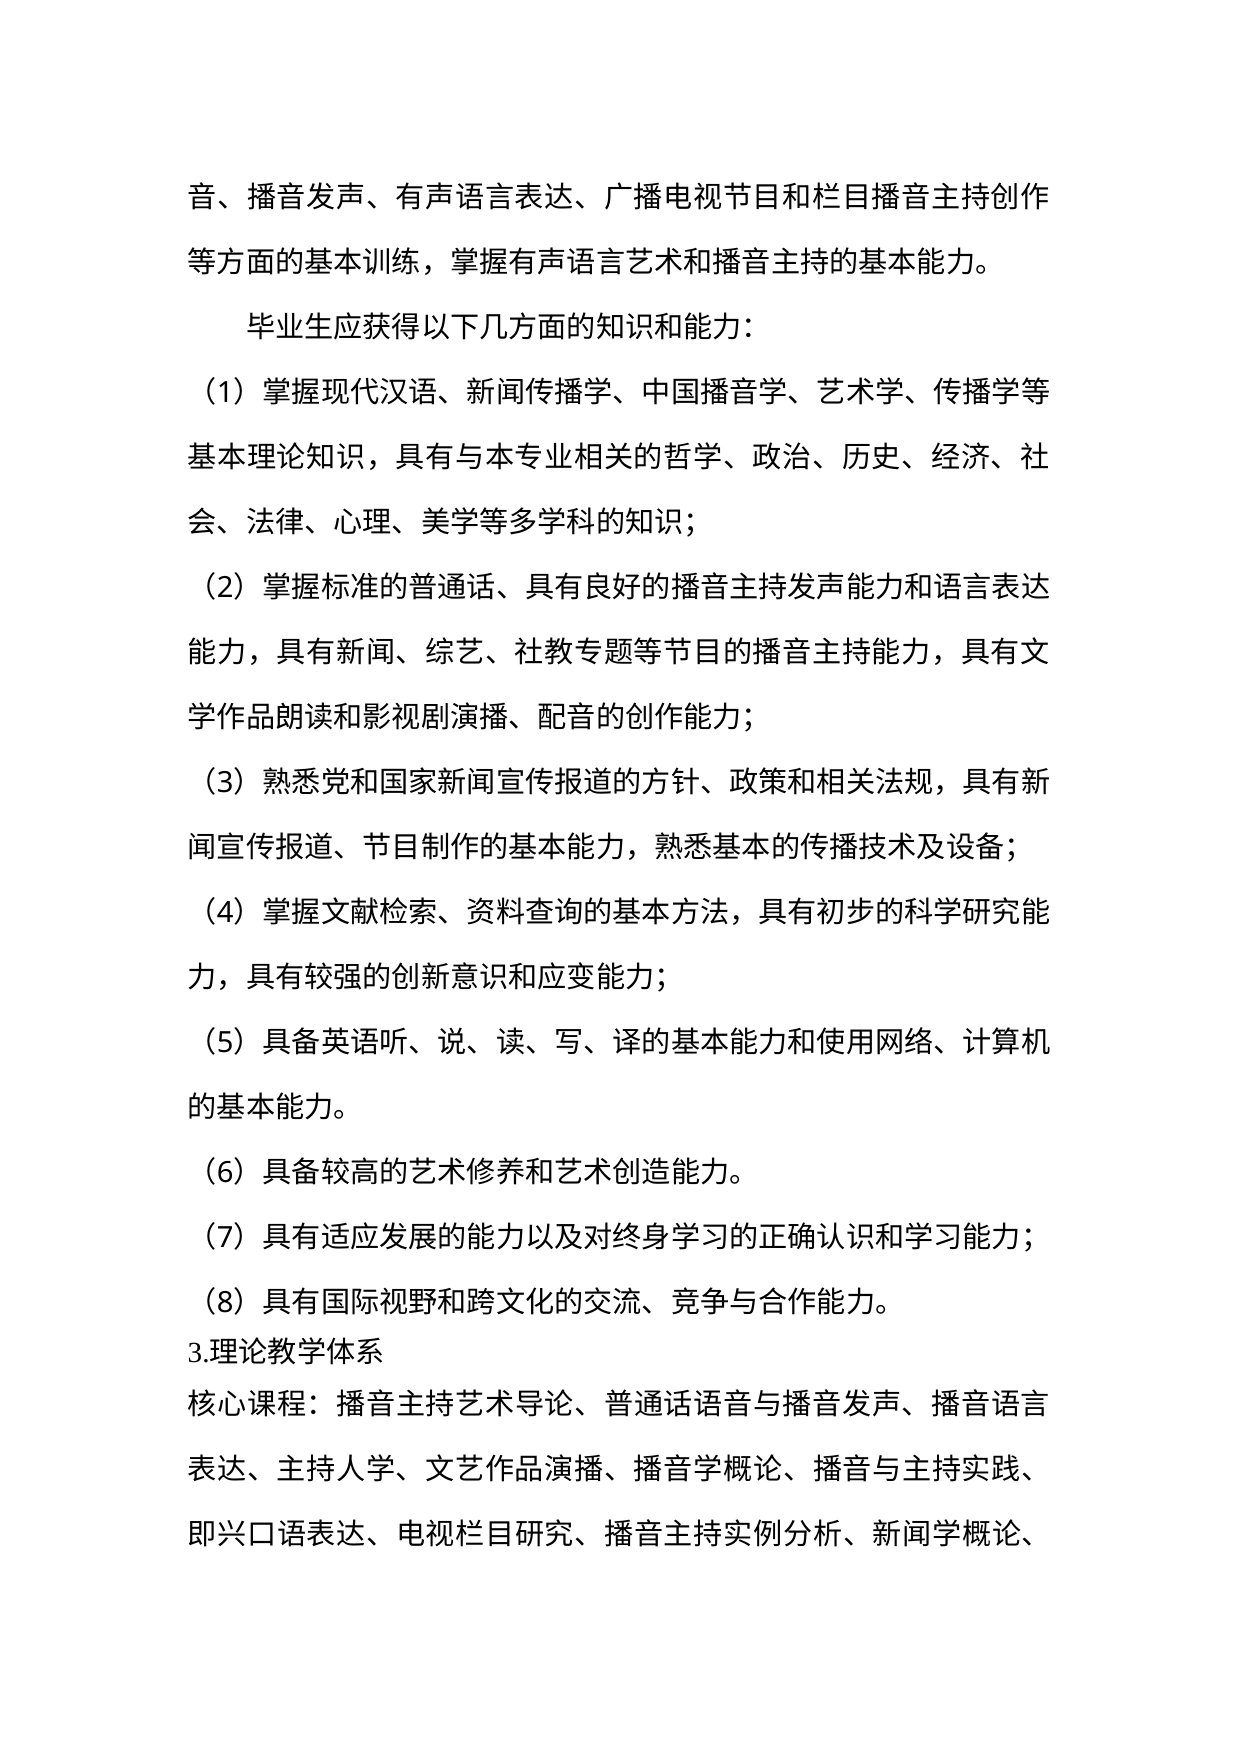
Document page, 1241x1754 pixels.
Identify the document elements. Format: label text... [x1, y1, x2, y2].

text 毕业生应获得以下几方面的知识和能力： [187, 292, 1053, 357]
text （2）掌握标准的普通话、具有良好的播音主持发声能力和语言表达能力，具有新闻、综艺、社教专题等节目的播音主持能力，具有文学作品朗读和影视剧演播、配音的创作能力； [187, 552, 1053, 747]
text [187, 1369, 1053, 1564]
text （7）具有适应发展的能力以及对终身学习的正确认识和学习能力； [187, 1202, 1053, 1267]
text （8）具有国际视野和跨文化的交流、竞争与合作能力。 [187, 1267, 1053, 1332]
text （4）掌握文献检索、资料查询的基本方法，具有初步的科学研究能力，具有较强的创新意识和应变能力； [187, 877, 1053, 1007]
text （1）掌握现代汉语、新闻传播学、中国播音学、艺术学、传播学等基本理论知识，具有与本专业相关的哲学、政治、历史、经济、社会、法律、心理、美学等多学科的知识； [187, 357, 1053, 552]
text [187, 162, 1053, 292]
text （5）具备英语听、说、读、写、译的基本能力和使用网络、计算机的基本能力。 [187, 1007, 1053, 1137]
text （3）熟悉党和国家新闻宣传报道的方针、政策和相关法规，具有新闻宣传报道、节目制作的基本能力，熟悉基本的传播技术及设备； [187, 747, 1053, 877]
text （6）具备较高的艺术修养和艺术创造能力。 [187, 1137, 1053, 1202]
text 3.理论教学体系 [187, 1332, 1053, 1369]
